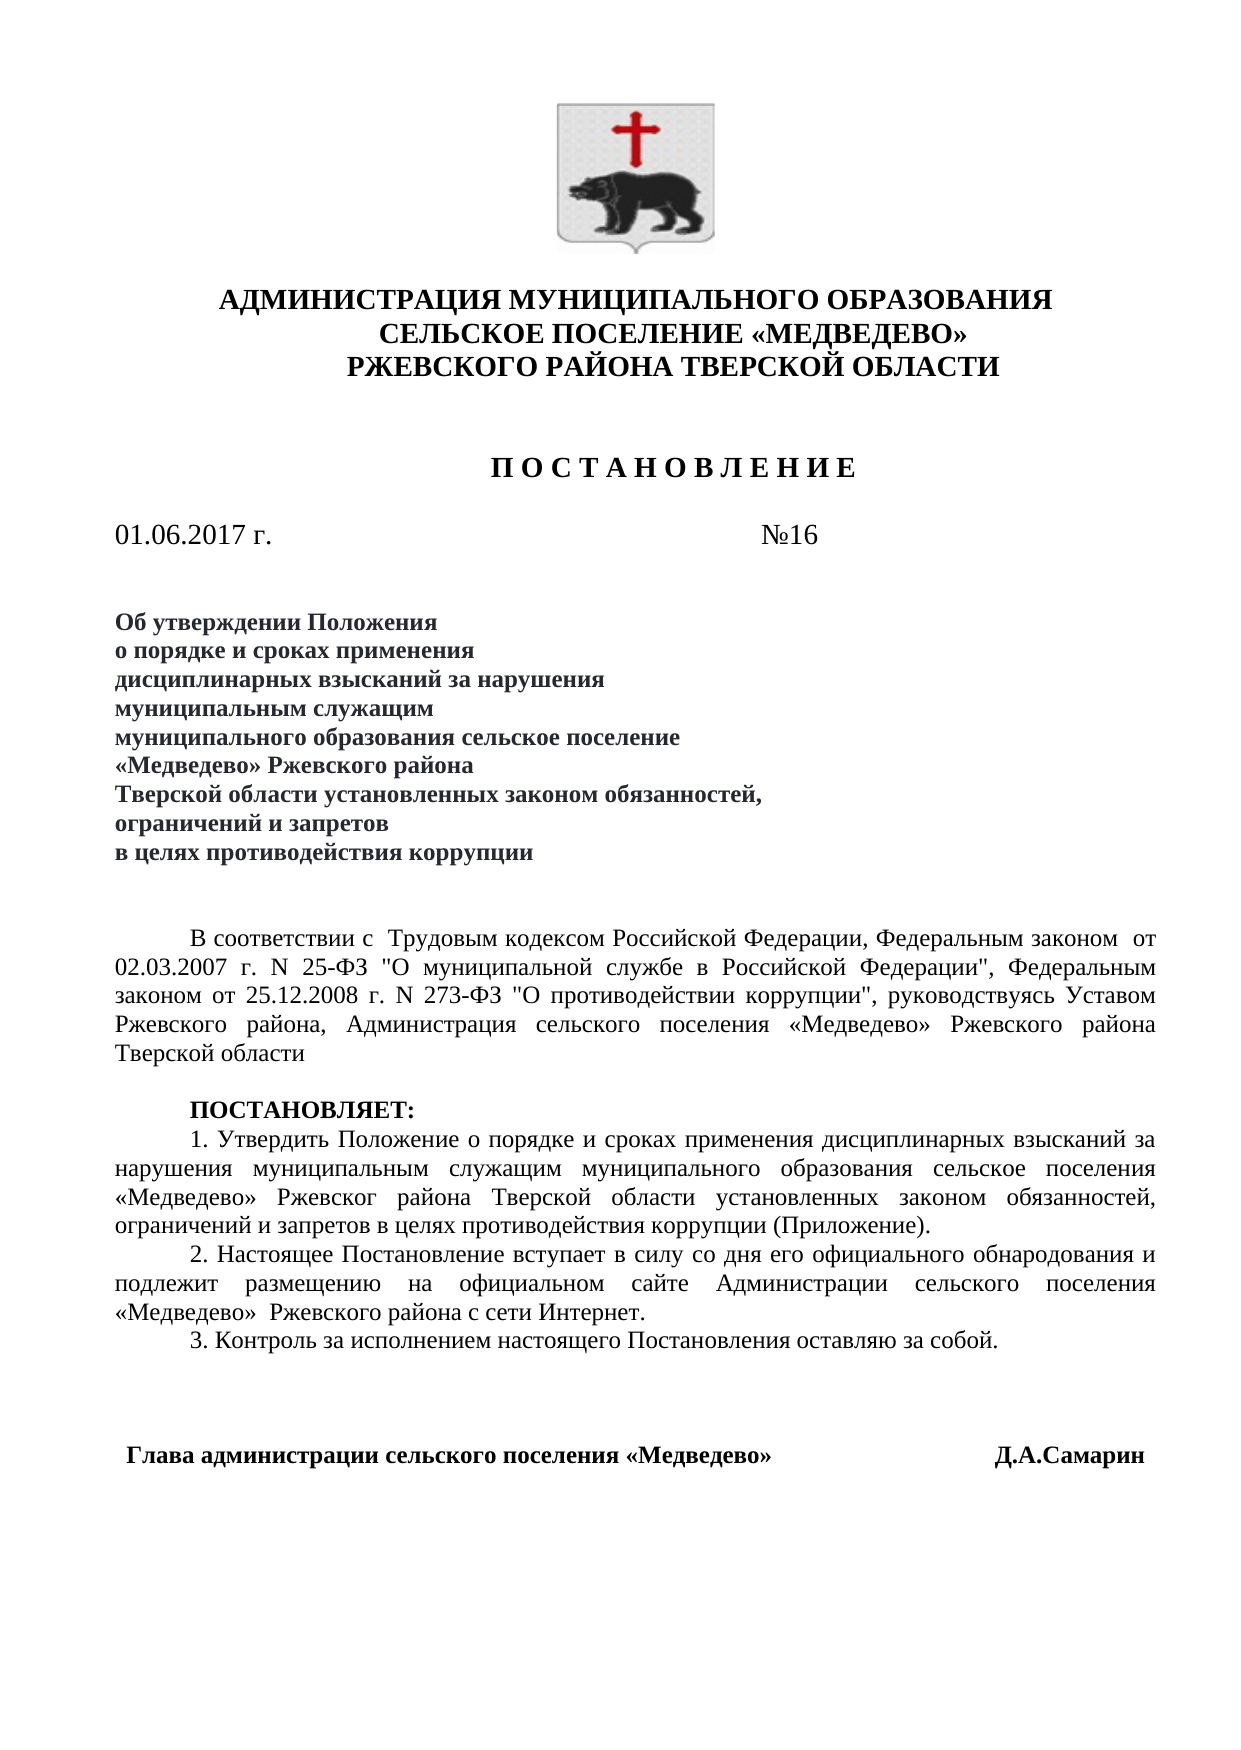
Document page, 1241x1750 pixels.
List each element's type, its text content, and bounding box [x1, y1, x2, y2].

subtitle о порядке и сроках применения [114, 635, 1157, 664]
text В соответствии с Трудовым кодексом Российской Федерации, Федеральным законом от 02.03.2007 г. N 25-ФЗ "О муниципальной службе в Российской Федерации", Федеральным законом от 25.12.2008 г. N 273-ФЗ "О противодействии коррупции", руководствуясь Уставом Ржевского района, Администрация сельского поселения «Медведево» Ржевского района Тверской области [114, 923, 1157, 1067]
text РЖЕВСКОГО РАЙОНА ТВЕРСКОЙ ОБЛАСТИ [114, 349, 1157, 383]
subtitle «Медведево» Ржевского района [114, 750, 1157, 779]
subtitle ограничений и запретов [114, 808, 1157, 837]
subtitle муниципальным служащим [114, 693, 1157, 722]
subtitle в целях противодействия коррупции [114, 837, 1157, 865]
text 1. Утвердить Положение о порядке и сроках применения дисциплинарных взысканий за нарушения муниципальным служащим муниципального образования сельское поселения «Медведево» Ржевског района Тверской области установленных законом обязанностей, ограничений и запретов в целях противодействия коррупции (Приложение). [114, 1124, 1157, 1239]
table_header Глава администрации сельского поселения «Медведево» [115, 1440, 809, 1498]
text 2. Настоящее Постановление вступает в силу со дня его официального обнародования и подлежит размещению на официальном сайте Администрации сельского поселения «Медведево» Ржевского района с сети Интернет. [114, 1239, 1157, 1325]
subtitle Тверской области установленных законом обязанностей, [114, 779, 1157, 808]
subtitle Об утверждении Положения [114, 607, 1157, 635]
text АДМИНИСТРАЦИЯ МУНИЦИПАЛЬНОГО ОБРАЗОВАНИЯ [114, 253, 1157, 316]
picture [556, 103, 715, 254]
table_header Д.А.Самарин [809, 1440, 1156, 1498]
text 3. Контроль за исполнением настоящего Постановления оставляю за собой. [114, 1325, 1157, 1354]
text П О С Т А Н О В Л Е Н И Е [114, 450, 1157, 483]
text 01.06.2017 г. №16 [114, 517, 1157, 551]
text ПОСТАНОВЛЯЕТ: [114, 1095, 1157, 1124]
text СЕЛЬСКОЕ ПОСЕЛЕНИЕ «МЕДВЕДЕВО» [114, 316, 1157, 349]
subtitle дисциплинарных взысканий за нарушения [114, 664, 1157, 693]
subtitle муниципального образования сельское поселение [114, 722, 1157, 750]
